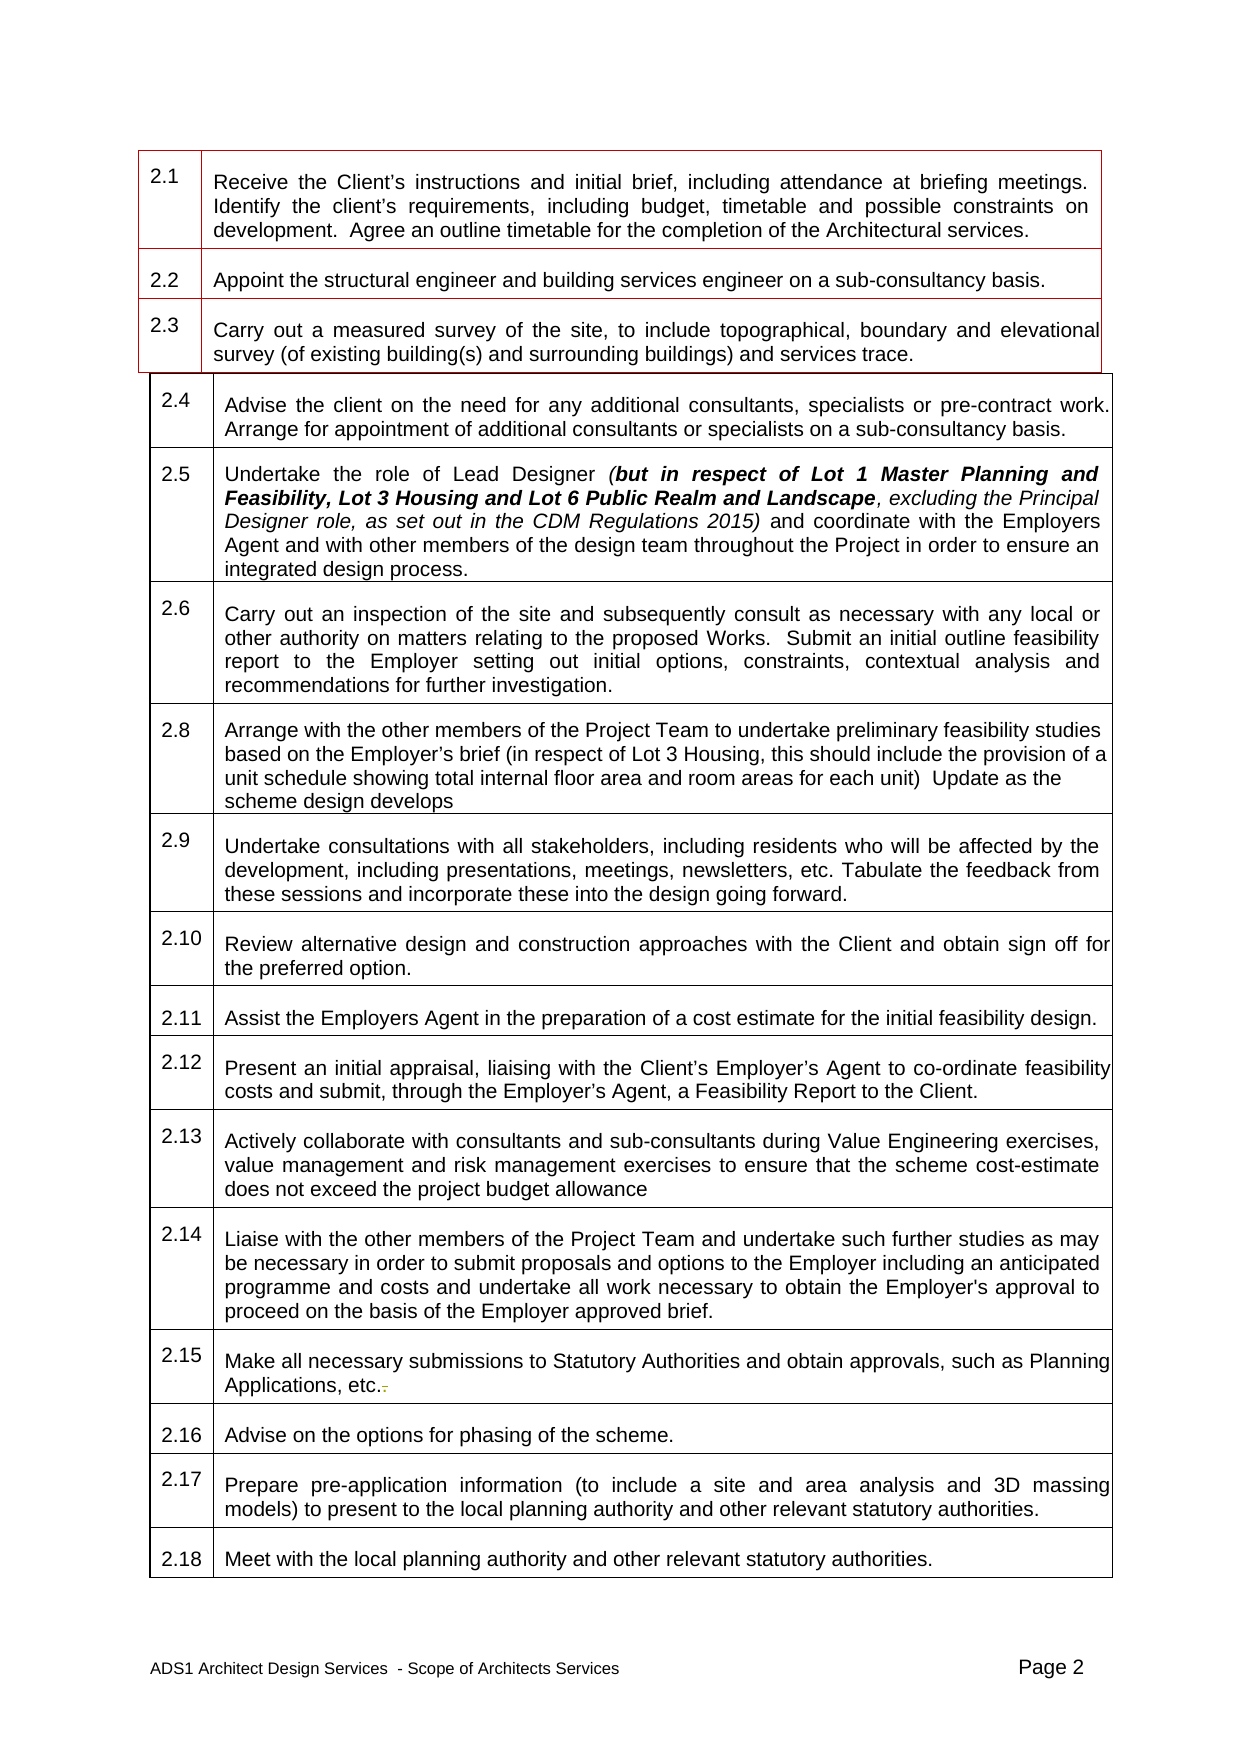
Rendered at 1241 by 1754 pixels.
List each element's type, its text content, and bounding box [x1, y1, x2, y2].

table_cell 2.2 [139, 249, 201, 298]
table_cell 2.11 [151, 986, 213, 1035]
table_cell 2.10 [151, 912, 213, 985]
table_cell 2.3 [139, 299, 201, 372]
table_cell Present an initial appraisal, liaising with the Client’s Employer’s Agent to co-ordinate feasibility costs and submit, through the Employer’s Agent, a Feasibility Report to the Client. [214, 1036, 1112, 1109]
table_cell Actively collaborate with consultants and sub-consultants during Value Engineering exercises, value management and risk management exercises to ensure that the scheme cost-estimate does not exceed the project budget allowance [214, 1110, 1112, 1207]
table_cell Prepare pre-application information (to include a site and area analysis and 3D massing models) to present to the local planning authority and other relevant statutory authorities. [214, 1454, 1112, 1527]
table_cell 2.9 [151, 814, 213, 911]
table_cell Make all necessary submissions to Statutory Authorities and obtain approvals, such as Planning Applications, etc.. [214, 1330, 1112, 1403]
table_cell 2.8 [151, 704, 213, 813]
table_cell Undertake the role of Lead Designer (but in respect of Lot 1 Master Planning and Feasibility, Lot 3 Housing and Lot 6 Public Realm and Landscape, excluding the Principal Designer role, as set out in the CDM Regulations 2015) and coordinate with the Employers Agent and with other members of the design team throughout the Project in order to ensure an integrated design process. [214, 448, 1112, 581]
table_cell Review alternative design and construction approaches with the Client and obtain sign off for the preferred option. [214, 912, 1112, 985]
table_cell Undertake consultations with all stakeholders, including residents who will be affected by the development, including presentations, meetings, newsletters, etc. Tabulate the feedback from these sessions and incorporate these into the design going forward. [214, 814, 1112, 911]
table_cell 2.1 [139, 151, 201, 248]
table_cell Meet with the local planning authority and other relevant statutory authorities. [214, 1528, 1112, 1577]
table_header 2.4 [151, 374, 213, 447]
table_header Advise the client on the need for any additional consultants, specialists or pre-contract work. Arrange for appointment of additional consultants or specialists on a sub-consultancy basis. [214, 374, 1112, 447]
table_cell Arrange with the other members of the Project Team to undertake preliminary feasibility studies based on the Employer’s brief (in respect of Lot 3 Housing, this should include the provision of a unit schedule showing total internal floor area and room areas for each unit) Update as the scheme design develops [214, 704, 1112, 813]
table_cell 2.6 [151, 582, 213, 703]
table_cell Carry out an inspection of the site and subsequently consult as necessary with any local or other authority on matters relating to the proposed Works. Submit an initial outline feasibility report to the Employer setting out initial options, constraints, contextual analysis and recommendations for further investigation. [214, 582, 1112, 703]
table_cell Assist the Employers Agent in the preparation of a cost estimate for the initial feasibility design. [214, 986, 1112, 1035]
table_cell 2.13 [151, 1110, 213, 1207]
table_cell Appoint the structural engineer and building services engineer on a sub-consultancy basis. [202, 249, 1101, 298]
table_cell Carry out a measured survey of the site, to include topographical, boundary and elevational survey (of existing building(s) and surrounding buildings) and services trace. [202, 299, 1101, 372]
table_cell 2.18 [151, 1528, 213, 1577]
table_cell 2.5 [151, 448, 213, 581]
table_cell 2.16 [151, 1404, 213, 1453]
table_cell 2.12 [151, 1036, 213, 1109]
table_cell Liaise with the other members of the Project Team and undertake such further studies as may be necessary in order to submit proposals and options to the Employer including an anticipated programme and costs and undertake all work necessary to obtain the Employer's approval to proceed on the basis of the Employer approved brief. [214, 1208, 1112, 1329]
table_cell Advise on the options for phasing of the scheme. [214, 1404, 1112, 1453]
table_cell 2.14 [151, 1208, 213, 1329]
table_cell Receive the Client’s instructions and initial brief, including attendance at briefing meetings. Identify the client’s requirements, including budget, timetable and possible constraints on development. Agree an outline timetable for the completion of the Architectural services. [202, 151, 1101, 248]
table_cell 2.15 [151, 1330, 213, 1403]
table_cell 2.17 [151, 1454, 213, 1527]
